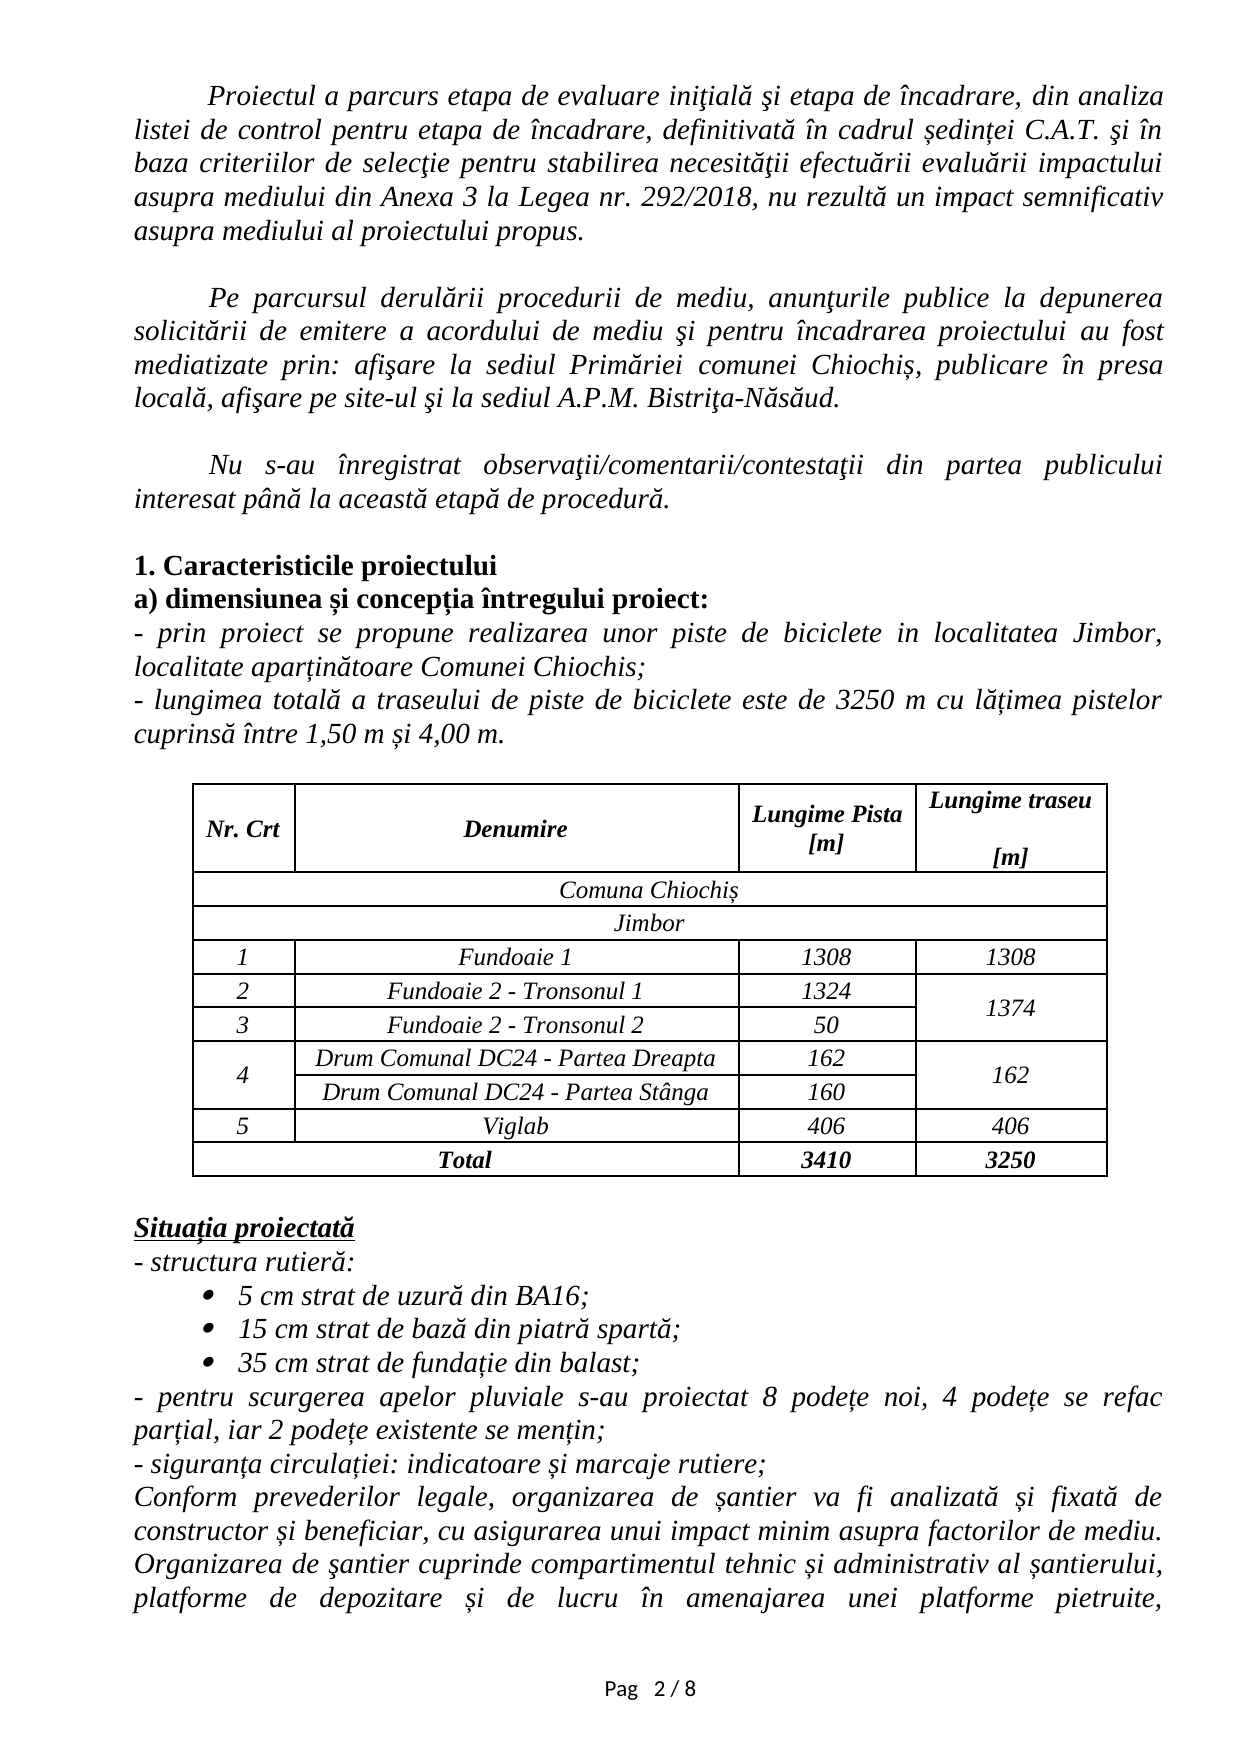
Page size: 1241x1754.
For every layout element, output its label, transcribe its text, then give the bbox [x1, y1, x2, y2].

table_cell 162 [917, 1042, 1106, 1107]
table_cell 406 [917, 1110, 1106, 1141]
text Nu s-au înregistrat observaţii/comentarii/contestaţii din partea publicului interesat până la această etapă de procedură. [133, 447, 1167, 514]
table_cell 1308 [917, 941, 1106, 972]
text 1. Caracteristicile proiectului [133, 548, 1167, 582]
table_cell 2 [194, 975, 294, 1006]
text - siguranța circulației: indicatoare și marcaje rutiere; [133, 1446, 1167, 1479]
table_cell 162 [740, 1042, 915, 1074]
table_cell Comuna Chiochiș [194, 873, 1106, 905]
list 15 cm strat de bază din piatră spartă; [201, 1311, 1167, 1345]
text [133, 1479, 1167, 1613]
table_cell Fundoaie 2 - Tronsonul 1 [296, 975, 738, 1006]
text - lungimea totală a traseului de piste de biciclete este de 3250 m cu lățimea pistelor cuprinsă între 1,50 m și 4,00 m. [133, 682, 1167, 749]
text Proiectul a parcurs etapa de evaluare iniţială şi etapa de încadrare, din analiza listei de control pentru etapa de încadrare, definitivată în cadrul ședinței C.A.T. şi în baza criteriilor de selecţie pentru stabilirea necesităţii efectuării evaluării impactului asupra mediului din Anexa 3 la Legea nr. 292/2018, nu rezultă un impact semnificativ asupra mediului al proiectului propus. [133, 78, 1167, 246]
table_cell 50 [740, 1008, 915, 1040]
table_cell 3410 [740, 1143, 915, 1175]
table_header Lungime traseu [m] [917, 785, 1106, 871]
table_cell Jimbor [194, 907, 1106, 939]
table_cell 1324 [740, 975, 915, 1006]
table_cell 160 [740, 1076, 915, 1107]
text - pentru scurgerea apelor pluviale s-au proiectat 8 podețe noi, 4 podețe se refac parțial, iar 2 podețe existente se mențin; [133, 1379, 1167, 1446]
table_cell 4 [194, 1042, 294, 1107]
text Situația proiectată [133, 1211, 1167, 1244]
table_cell 3 [194, 1008, 294, 1040]
table_cell 406 [740, 1110, 915, 1141]
table_cell 1308 [740, 941, 915, 972]
text - structura rutieră: [133, 1244, 1167, 1278]
table_cell 5 [194, 1110, 294, 1141]
table_header Lungime Pista [m] [740, 785, 915, 871]
table_cell Viglab [296, 1110, 738, 1141]
table_cell Fundoaie 1 [296, 941, 738, 972]
table_cell Total [194, 1143, 738, 1175]
list 35 cm strat de fundație din balast; [201, 1345, 1167, 1379]
table_cell 1374 [917, 975, 1106, 1040]
text - prin proiect se propune realizarea unor piste de biciclete in localitatea Jimbor, localitate aparținătoare Comunei Chiochis; [133, 615, 1167, 682]
text Pe parcursul derulării procedurii de mediu, anunţurile publice la depunerea solicitării de emitere a acordului de mediu şi pentru încadrarea proiectului au fost mediatizate prin: afişare la sediul Primăriei comunei Chiochiș, publicare în presa locală, afişare pe site-ul şi la sediul A.P.M. Bistriţa-Năsăud. [133, 280, 1167, 414]
table_cell 3250 [917, 1143, 1106, 1175]
table_cell 1 [194, 941, 294, 972]
text a) dimensiunea și concepția întregului proiect: [133, 582, 1167, 615]
table_header Nr. Crt [194, 785, 294, 871]
table_cell Drum Comunal DC24 - Partea Dreapta [296, 1042, 738, 1074]
table_cell Drum Comunal DC24 - Partea Stânga [296, 1076, 738, 1107]
table_cell Fundoaie 2 - Tronsonul 2 [296, 1008, 738, 1040]
table_header Denumire [296, 785, 738, 871]
list 5 cm strat de uzură din BA16; [201, 1278, 1167, 1311]
